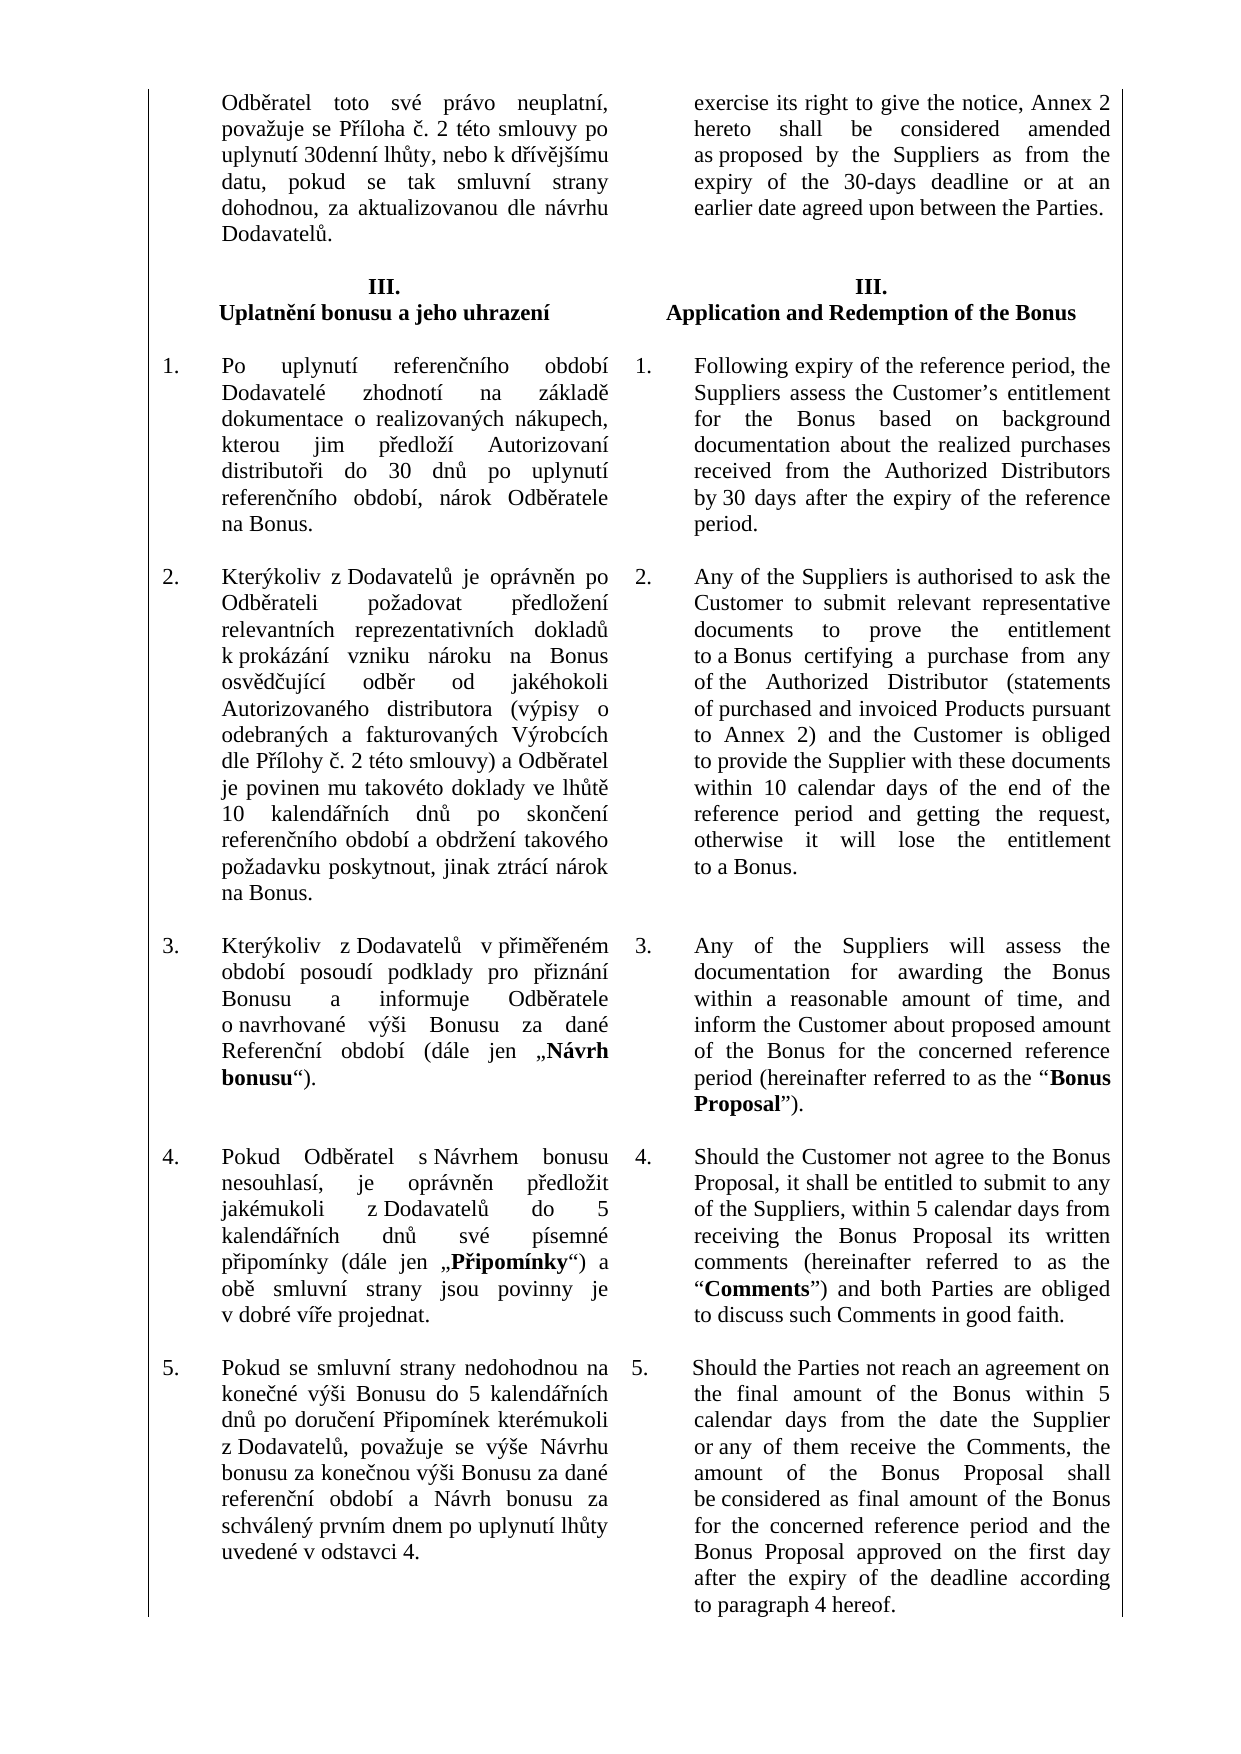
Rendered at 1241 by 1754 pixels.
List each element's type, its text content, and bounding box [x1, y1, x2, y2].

table_cell Any of the Suppliers will assess the documentation for awarding the Bonus within a reasonable amount of time, and inform the Customer about proposed amount of the Bonus for the concerned reference period (hereinafter referred to as the “Bonus Proposal”). [620, 932, 1122, 1143]
table_cell Following expiry of the reference period, the Suppliers assess the Customer’s entitlement for the Bonus based on background documentation about the realized purchases received from the Authorized Distributors by 30 days after the expiry of the reference period. [620, 352, 1122, 563]
table_cell III. Uplatnění bonusu a jeho uhrazení [149, 273, 620, 352]
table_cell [149, 89, 620, 273]
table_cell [620, 1354, 1122, 1617]
table_cell Pokud Odběratel s Návrhem bonusu nesouhlasí, je oprávněn předložit jakémukoli z Dodavatelů do 5 kalendářních dnů své písemné připomínky (dále jen „Připomínky“) a obě smluvní strany jsou povinny je v dobré víře projednat. [149, 1143, 620, 1354]
table_cell Kterýkoliv z Dodavatelů je oprávněn po Odběrateli požadovat předložení relevantních reprezentativních dokladů k prokázání vzniku nároku na Bonus osvědčující odběr od jakéhokoli Autorizovaného distributora (výpisy o odebraných a fakturovaných Výrobcích dle Přílohy č. 2 této smlouvy) a Odběratel je povinen mu takovéto doklady ve lhůtě 10 kalendářních dnů po skončení referenčního období a obdržení takového požadavku poskytnout, jinak ztrácí nárok na Bonus. [149, 563, 620, 932]
table_cell Should the Customer not agree to the Bonus Proposal, it shall be entitled to submit to any of the Suppliers, within 5 calendar days from receiving the Bonus Proposal its written comments (hereinafter referred to as the “Comments”) and both Parties are obliged to discuss such Comments in good faith. [620, 1143, 1122, 1354]
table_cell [620, 89, 1122, 273]
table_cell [149, 1354, 620, 1617]
table_cell Po uplynutí referenčního období Dodavatelé zhodnotí na základě dokumentace o realizovaných nákupech, kterou jim předloží Autorizovaní distributoři do 30 dnů po uplynutí referenčního období, nárok Odběratele na Bonus. [149, 352, 620, 563]
table_cell III. Application and Redemption of the Bonus [620, 273, 1122, 352]
table_cell Any of the Suppliers is authorised to ask the Customer to submit relevant representative documents to prove the entitlement to a Bonus certifying a purchase from any of the Authorized Distributor (statements of purchased and invoiced Products pursuant to Annex 2) and the Customer is obliged to provide the Supplier with these documents within 10 calendar days of the end of the reference period and getting the request, otherwise it will lose the entitlement to a Bonus. [620, 563, 1122, 932]
table_cell Kterýkoliv z Dodavatelů v přiměřeném období posoudí podklady pro přiznání Bonusu a informuje Odběratele o navrhované výši Bonusu za dané Referenční období (dále jen „Návrh bonusu“). [149, 932, 620, 1143]
